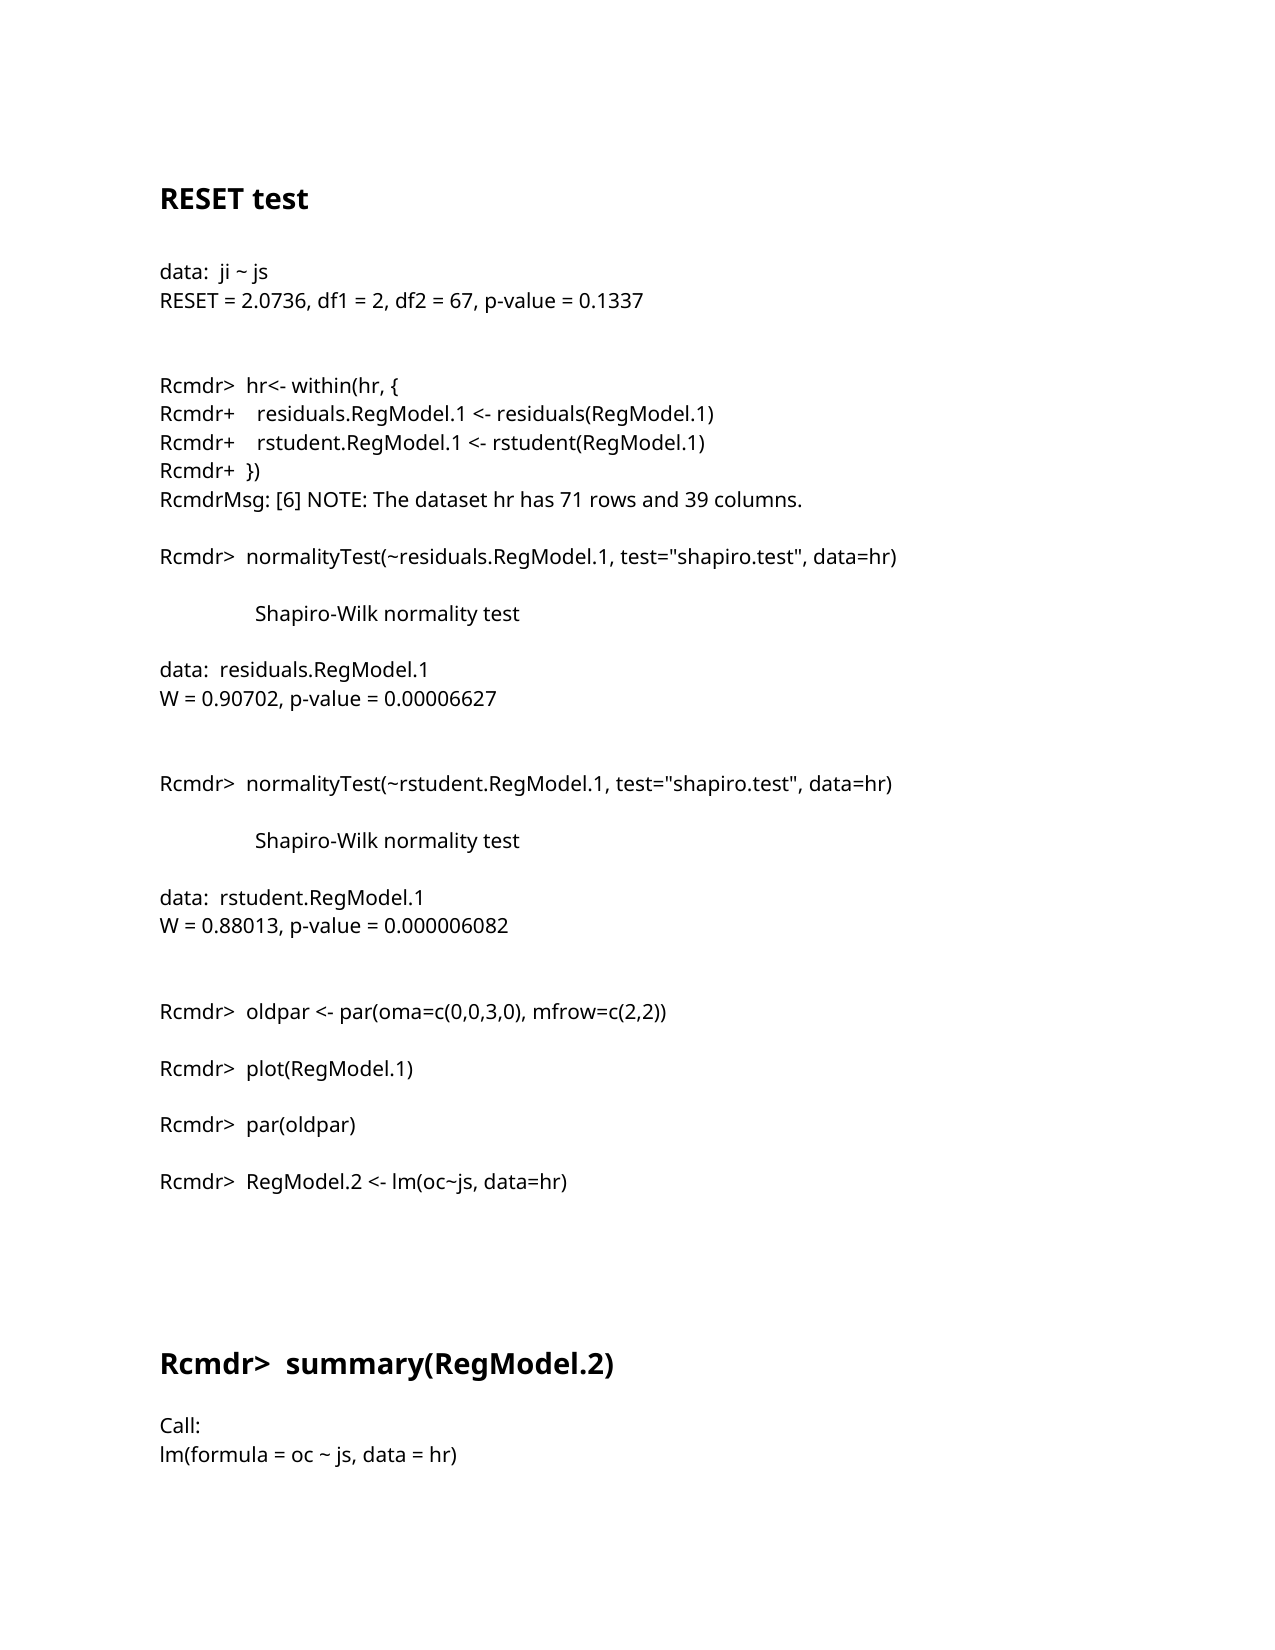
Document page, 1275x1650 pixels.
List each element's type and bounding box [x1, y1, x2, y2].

table_header [150, 150, 1264, 1481]
